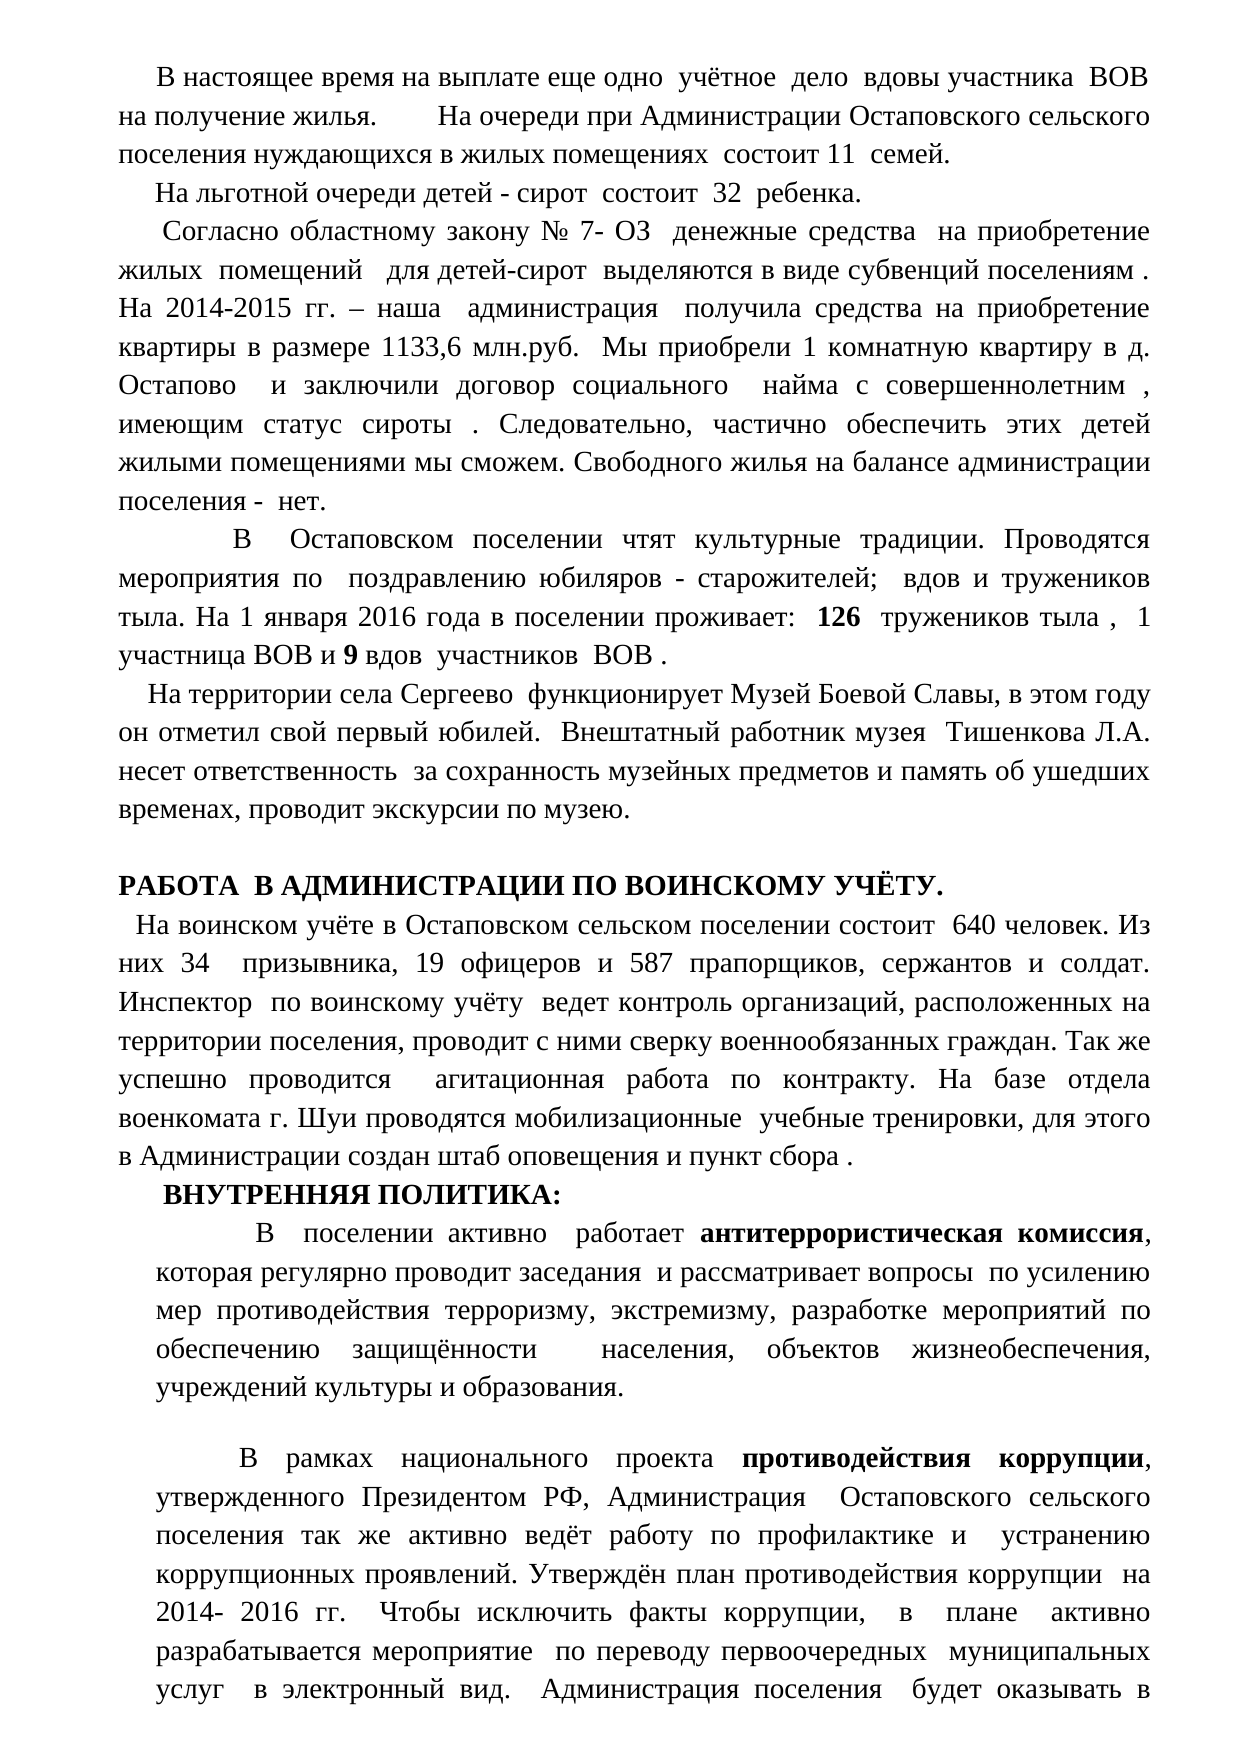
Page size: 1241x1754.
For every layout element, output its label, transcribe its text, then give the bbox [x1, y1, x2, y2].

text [156, 1440, 1152, 1705]
text Согласно областному закону № 7- ОЗ денежные средства на приобретение жилых помещений для детей-сирот выделяются в виде субвенций поселениям . На 2014-2015 гг. – наша администрация получила средства на приобретение квартиры в размере 1133,6 млн.руб. Мы приобрели 1 комнатную квартиру в д. Остапово и заключили договор социального найма с совершеннолетним , имеющим статус сироты . Следовательно, частично обеспечить этих детей жилыми помещениями мы сможем. Свободного жилья на балансе администрации поселения - нет. [118, 213, 1152, 517]
text На льготной очереди детей - сирот состоит 32 ребенка. [118, 175, 1152, 208]
text На территории села Сергеево функционирует Музей Боевой Славы, в этом году он отметил свой первый юбилей. Внештатный работник музея Тишенкова Л.А. несет ответственность за сохранность музейных предметов и память об ушедших временах, проводит экскурсии по музею. [118, 676, 1152, 825]
text В поселении активно работает антитеррористическая комиссия, которая регулярно проводит заседания и рассматривает вопросы по усилению мер противодействия терроризму, экстремизму, разработке мероприятий по обеспечению защищённости населения, объектов жизнеобеспечения, учреждений культуры и образования. [156, 1215, 1152, 1403]
text На воинском учёте в Остаповском сельском поселении состоит 640 человек. Из них 34 призывника, 19 офицеров и 587 прапорщиков, сержантов и солдат. Инспектор по воинскому учёту ведет контроль организаций, расположенных на территории поселения, проводит с ними сверку военнообязанных граждан. Так же успешно проводится агитационная работа по контракту. На базе отдела военкомата г. Шуи проводятся мобилизационные учебные тренировки, для этого в Администрации создан штаб оповещения и пункт сбора . [118, 907, 1152, 1172]
text ВНУТРЕННЯЯ ПОЛИТИКА: [156, 1177, 1152, 1210]
text В настоящее время на выплате еще одно учётное дело вдовы участника ВОВ на получение жилья. На очереди при Администрации Остаповского сельского поселения нуждающихся в жилых помещениях состоит 11 семей. [118, 59, 1152, 170]
text РАБОТА В АДМИНИСТРАЦИИ ПО ВОИНСКОМУ УЧЁТУ. [118, 868, 1152, 902]
text В Остаповском поселении чтят культурные традиции. Проводятся мероприятия по поздравлению юбиляров - старожителей; вдов и тружеников тыла. На 1 января 2016 года в поселении проживает: 126 тружеников тыла , 1 участница ВОВ и 9 вдов участников ВОВ . [118, 522, 1152, 671]
